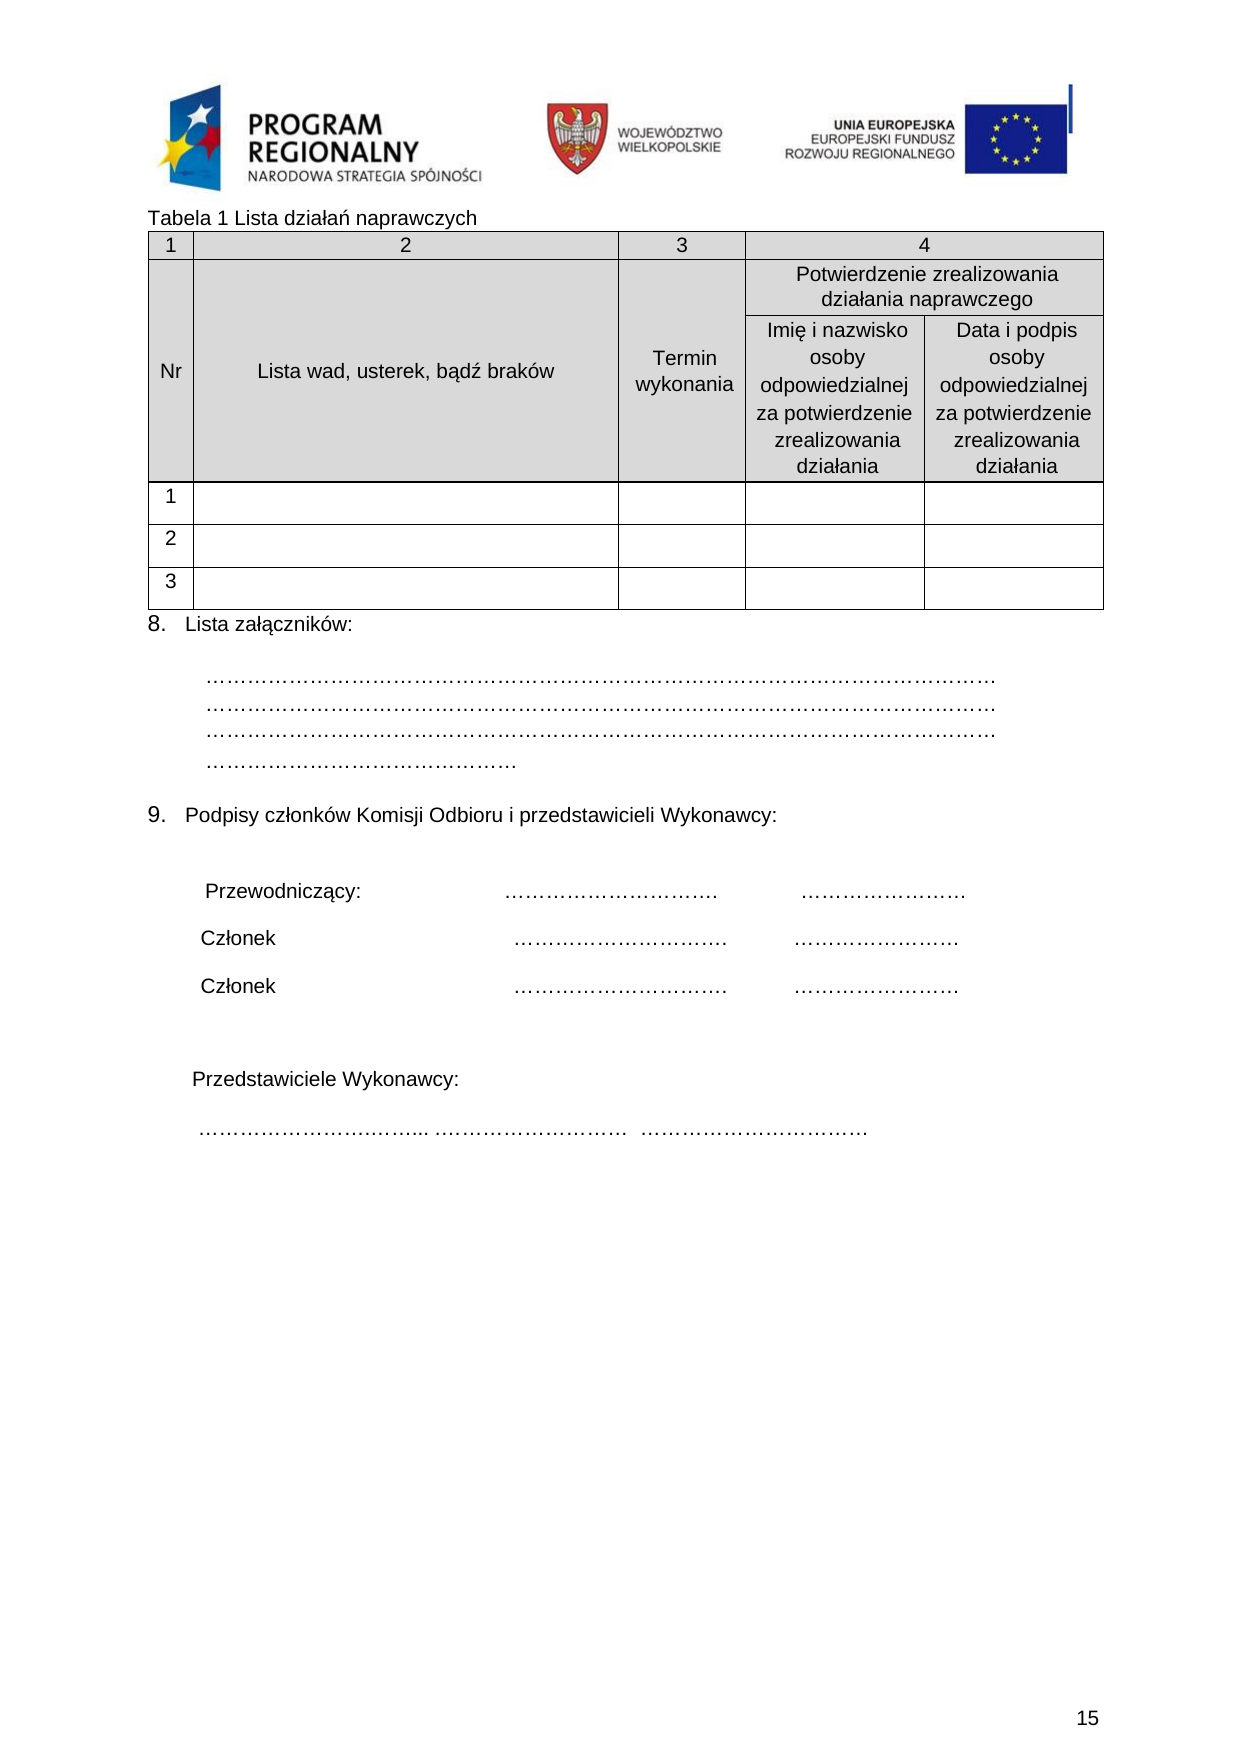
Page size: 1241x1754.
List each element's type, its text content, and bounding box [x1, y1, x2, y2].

table_cell [746, 568, 924, 609]
table_cell [194, 525, 618, 567]
list Podpisy członków Komisji Odbioru i przedstawicieli Wykonawcy: [147, 801, 1099, 828]
table_cell 3 [149, 568, 193, 609]
table_cell [619, 483, 745, 524]
table_header 3 [619, 232, 745, 259]
text …………………………………………………………………………………………………… [205, 664, 1099, 688]
table_cell [194, 568, 618, 609]
table_cell [925, 483, 1103, 524]
text Przedstawiciele Wykonawcy: [192, 1067, 1099, 1091]
text …………………………………………………………………………………………………… [205, 718, 1099, 742]
picture [147, 73, 1093, 205]
text ……………………………………… [205, 749, 1099, 773]
table_cell [746, 483, 924, 524]
table_cell Termin wykonania [619, 260, 745, 481]
table_cell [925, 568, 1103, 609]
table_cell Nr [149, 260, 193, 481]
table_cell [619, 568, 745, 609]
text Tabela 1 Lista działań naprawczych [147, 205, 1099, 229]
table_cell 2 [149, 525, 193, 567]
text Członek …………………………. …………………… [147, 974, 1099, 998]
table_cell Potwierdzenie zrealizowania działania naprawczego [746, 260, 1103, 315]
table_cell [925, 525, 1103, 567]
table_cell Imię i nazwisko osoby odpowiedzialnej za potwierdzenie zrealizowania działania [746, 316, 924, 481]
text …………………….……... .……………………… …………………………… [192, 1115, 1099, 1139]
table_cell [619, 525, 745, 567]
table_cell Lista wad, usterek, bądź braków [194, 260, 618, 481]
list Lista załączników: [147, 610, 1099, 636]
table_header 4 [746, 232, 1103, 259]
table_cell 1 [149, 483, 193, 524]
table_cell [746, 525, 924, 567]
table_header 2 [194, 232, 618, 259]
table_cell [194, 483, 618, 524]
table_header 1 [149, 232, 193, 259]
text Przewodniczący: …………………………. …………………… [147, 879, 1099, 903]
table_cell Data i podpis osoby odpowiedzialnej za potwierdzenie zrealizowania działania [925, 316, 1103, 481]
text Członek …………………………. …………………… [147, 926, 1099, 950]
text …………………………………………………………………………………………………… [205, 691, 1099, 715]
